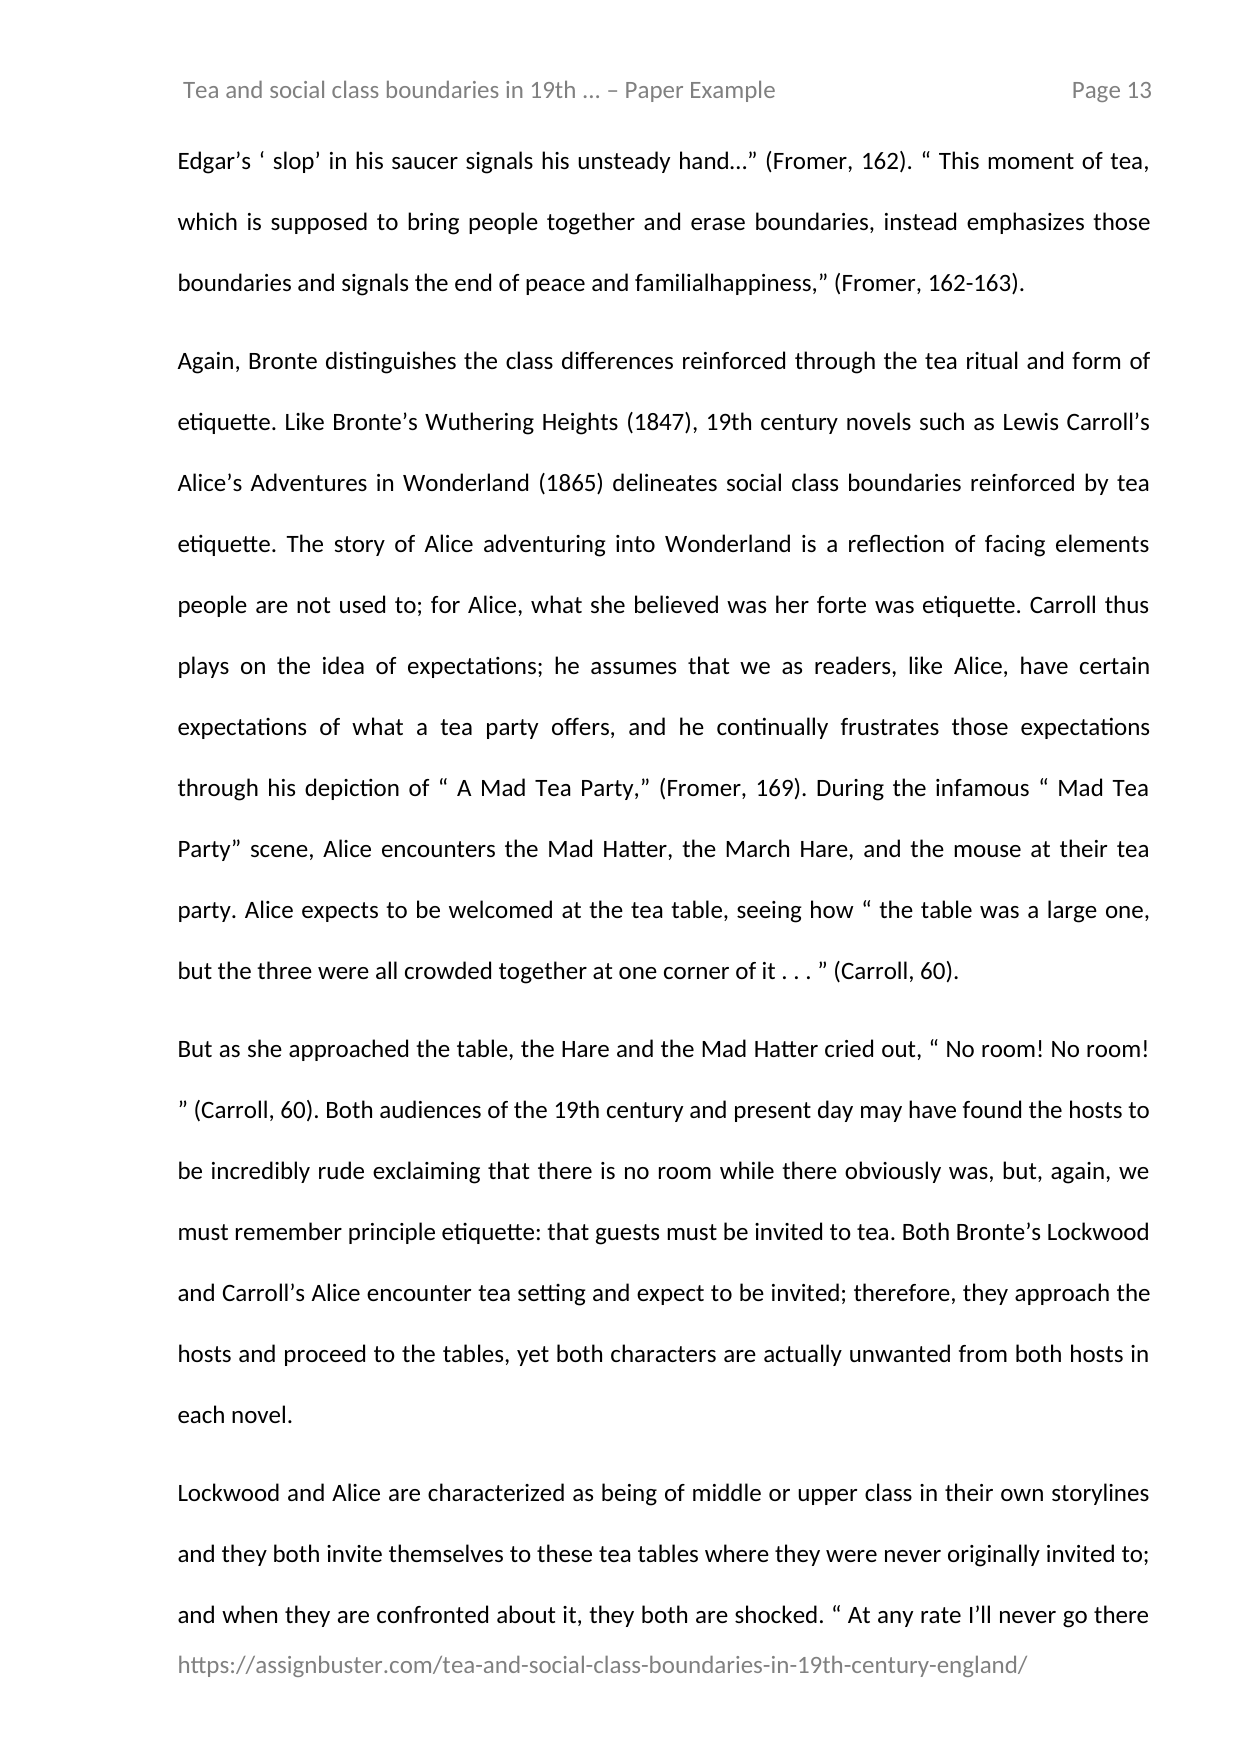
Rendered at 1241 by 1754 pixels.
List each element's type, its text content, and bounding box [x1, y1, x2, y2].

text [177, 1477, 1152, 1629]
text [177, 145, 1152, 298]
text Again, Bronte distinguishes the class differences reinforced through the tea ritual and form of etiquette. Like Bronte’s Wuthering Heights (1847), 19th century novels such as Lewis Carroll’s Alice’s Adventures in Wonderland (1865) delineates social class boundaries reinforced by tea etiquette. The story of Alice adventuring into Wonderland is a reflection of facing elements people are not used to; for Alice, what she believed was her forte was etiquette. Carroll thus plays on the idea of expectations; he assumes that we as readers, like Alice, have certain expectations of what a tea party offers, and he continually frustrates those expectations through his depiction of “ A Mad Tea Party,” (Fromer, 169). During the infamous “ Mad Tea Party” scene, Alice encounters the Mad Hatter, the March Hare, and the mouse at their tea party. Alice expects to be welcomed at the tea table, seeing how “ the table was a large one, but the three were all crowded together at one corner of it . . . ” (Carroll, 60). [177, 345, 1152, 986]
text But as she approached the table, the Hare and the Mad Hatter cried out, “ No room! No room! ” (Carroll, 60). Both audiences of the 19th century and present day may have found the hosts to be incredibly rude exclaiming that there is no room while there obviously was, but, again, we must remember principle etiquette: that guests must be invited to tea. Both Bronte’s Lockwood and Carroll’s Alice encounter tea setting and expect to be invited; therefore, they approach the hosts and proceed to the tables, yet both characters are actually unwanted from both hosts in each novel. [177, 1033, 1152, 1430]
